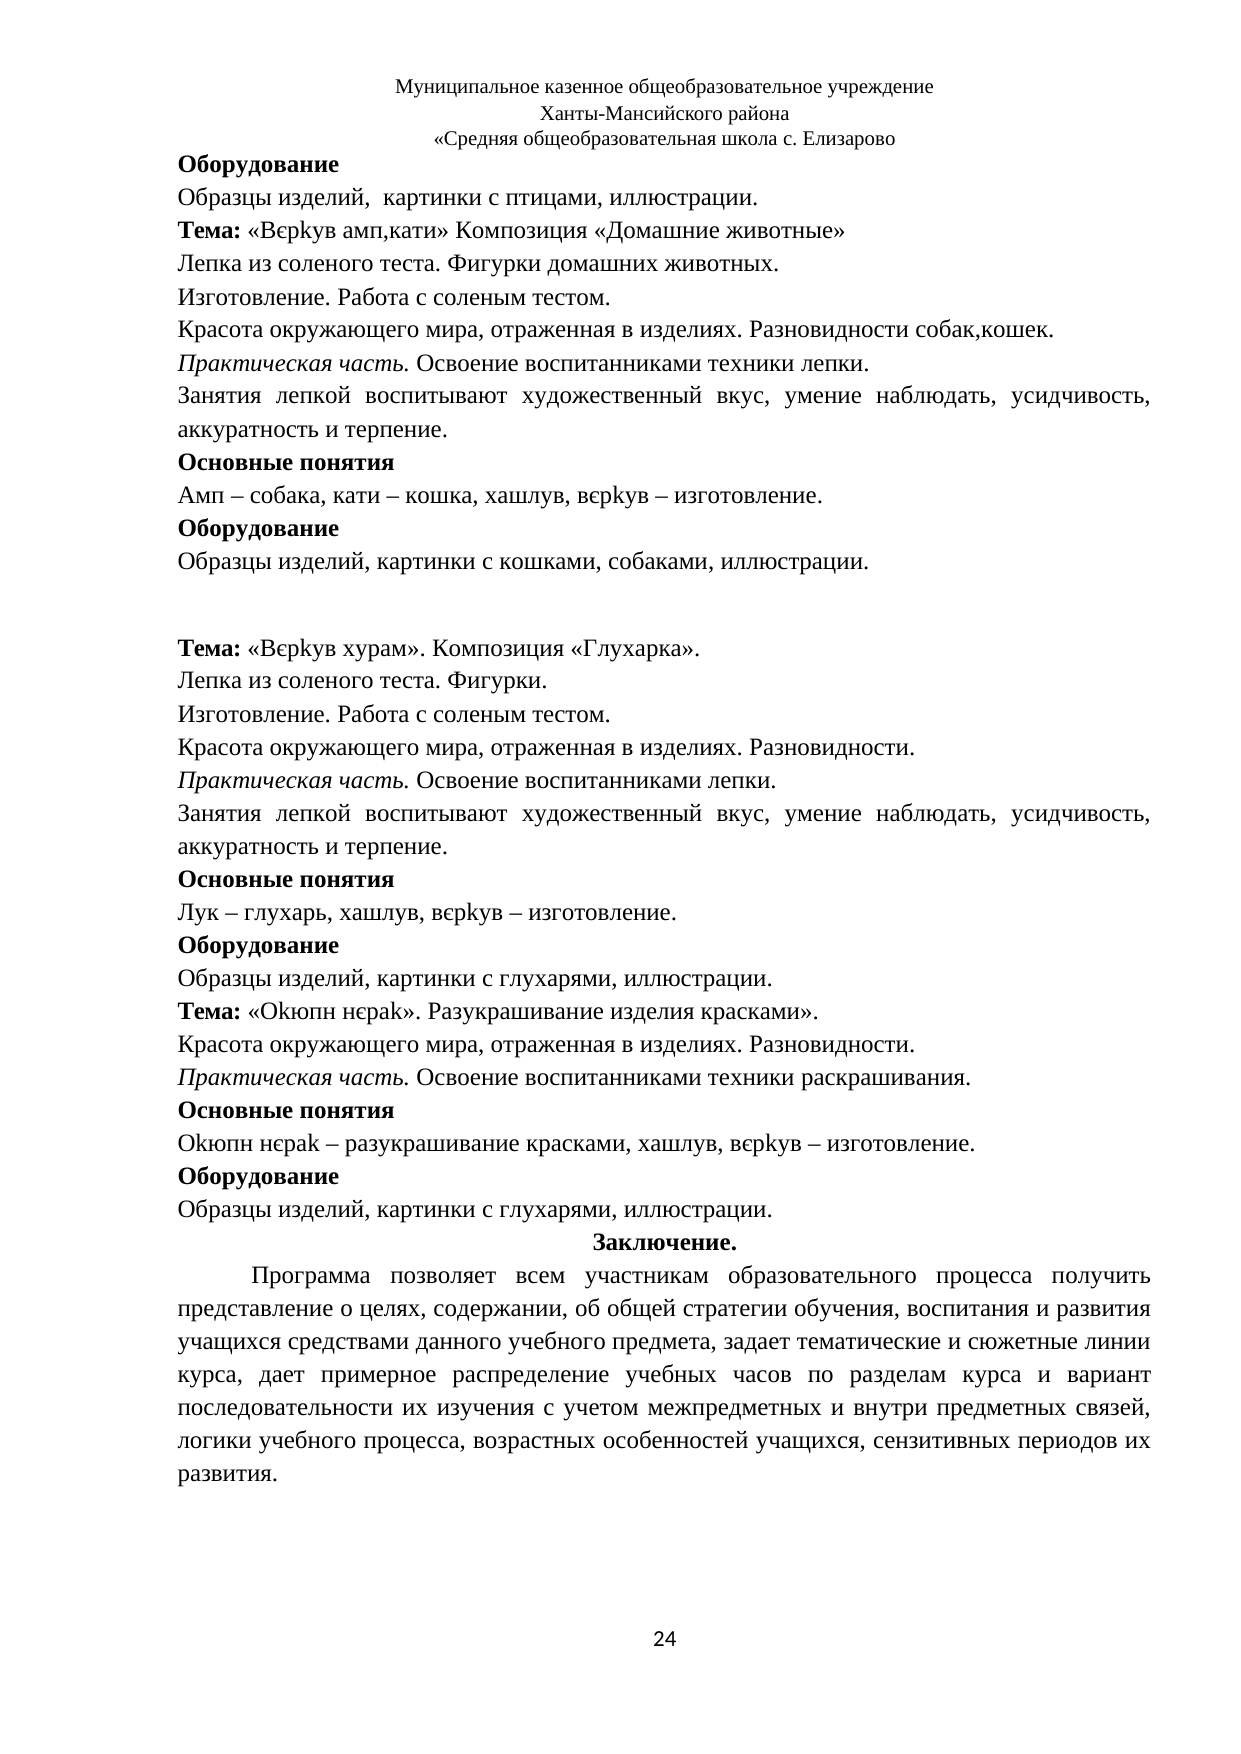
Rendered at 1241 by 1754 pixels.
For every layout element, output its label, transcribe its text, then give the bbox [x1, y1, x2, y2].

text Практическая часть. Освоение воспитанниками техники лепки. [177, 348, 1152, 376]
text Тема: «Оkюпн нєраk». Разукрашивание изделия красками». [177, 996, 1152, 1024]
text Тема: «Вєрkув амп,кати» Композиция «Домашние животные» [177, 216, 1152, 244]
text Занятия лепкой воспитывают художественный вкус, умение наблюдать, усидчивость, аккуратность и терпение. [177, 381, 1152, 442]
text Амп – собака, кати – кошка, хашлув, вєрkув – изготовление. [177, 480, 1152, 508]
text Основные понятия [177, 864, 1152, 892]
text Лепка из соленого теста. Фигурки. [177, 666, 1152, 694]
text Программа позволяет всем участникам образовательного процесса получить представление о целях, содержании, об общей стратегии обучения, воспитания и развития учащихся средствами данного учебного предмета, задает тематические и сюжетные линии курса, дает примерное распределение учебных часов по разделам курса и вариант последовательности их изучения с учетом межпредметных и внутри предметных связей, логики учебного процесса, возрастных особенностей учащихся, сензитивных периодов их развития. [177, 1260, 1152, 1487]
text Занятия лепкой воспитывают художественный вкус, умение наблюдать, усидчивость, аккуратность и терпение. [177, 798, 1152, 859]
text Оборудование [177, 930, 1152, 958]
text Практическая часть. Освоение воспитанниками техники раскрашивания. [177, 1062, 1152, 1091]
text Практическая часть. Освоение воспитанниками лепки. [177, 765, 1152, 793]
text Лепка из соленого теста. Фигурки домашних животных. [177, 248, 1152, 277]
text Красота окружающего мира, отраженная в изделиях. Разновидности собак,кошек. [177, 314, 1152, 343]
text Образцы изделий, картинки с птицами, иллюстрации. [177, 182, 1152, 211]
text Образцы изделий, картинки с глухарями, иллюстрации. [177, 963, 1152, 992]
text Красота окружающего мира, отраженная в изделиях. Разновидности. [177, 1029, 1152, 1058]
text Основные понятия [177, 1095, 1152, 1124]
text Образцы изделий, картинки с глухарями, иллюстрации. [177, 1194, 1152, 1223]
text Основные понятия [177, 447, 1152, 475]
text Красота окружающего мира, отраженная в изделиях. Разновидности. [177, 732, 1152, 760]
text Изготовление. Работа с соленым тестом. [177, 699, 1152, 727]
text Изготовление. Работа с соленым тестом. [177, 282, 1152, 310]
text Оборудование [177, 149, 1152, 178]
text Оборудование [177, 513, 1152, 541]
text Заключение. [177, 1227, 1152, 1256]
text Оkюпн нєраk – разукрашивание красками, хашлув, вєрkув – изготовление. [177, 1128, 1152, 1157]
text Образцы изделий, картинки с кошками, собаками, иллюстрации. [177, 546, 1152, 574]
text Лук – глухарь, хашлув, вєрkув – изготовление. [177, 897, 1152, 926]
text Тема: «Вєрkув хурам». Композиция «Глухарка». [177, 633, 1152, 661]
text Оборудование [177, 1161, 1152, 1190]
